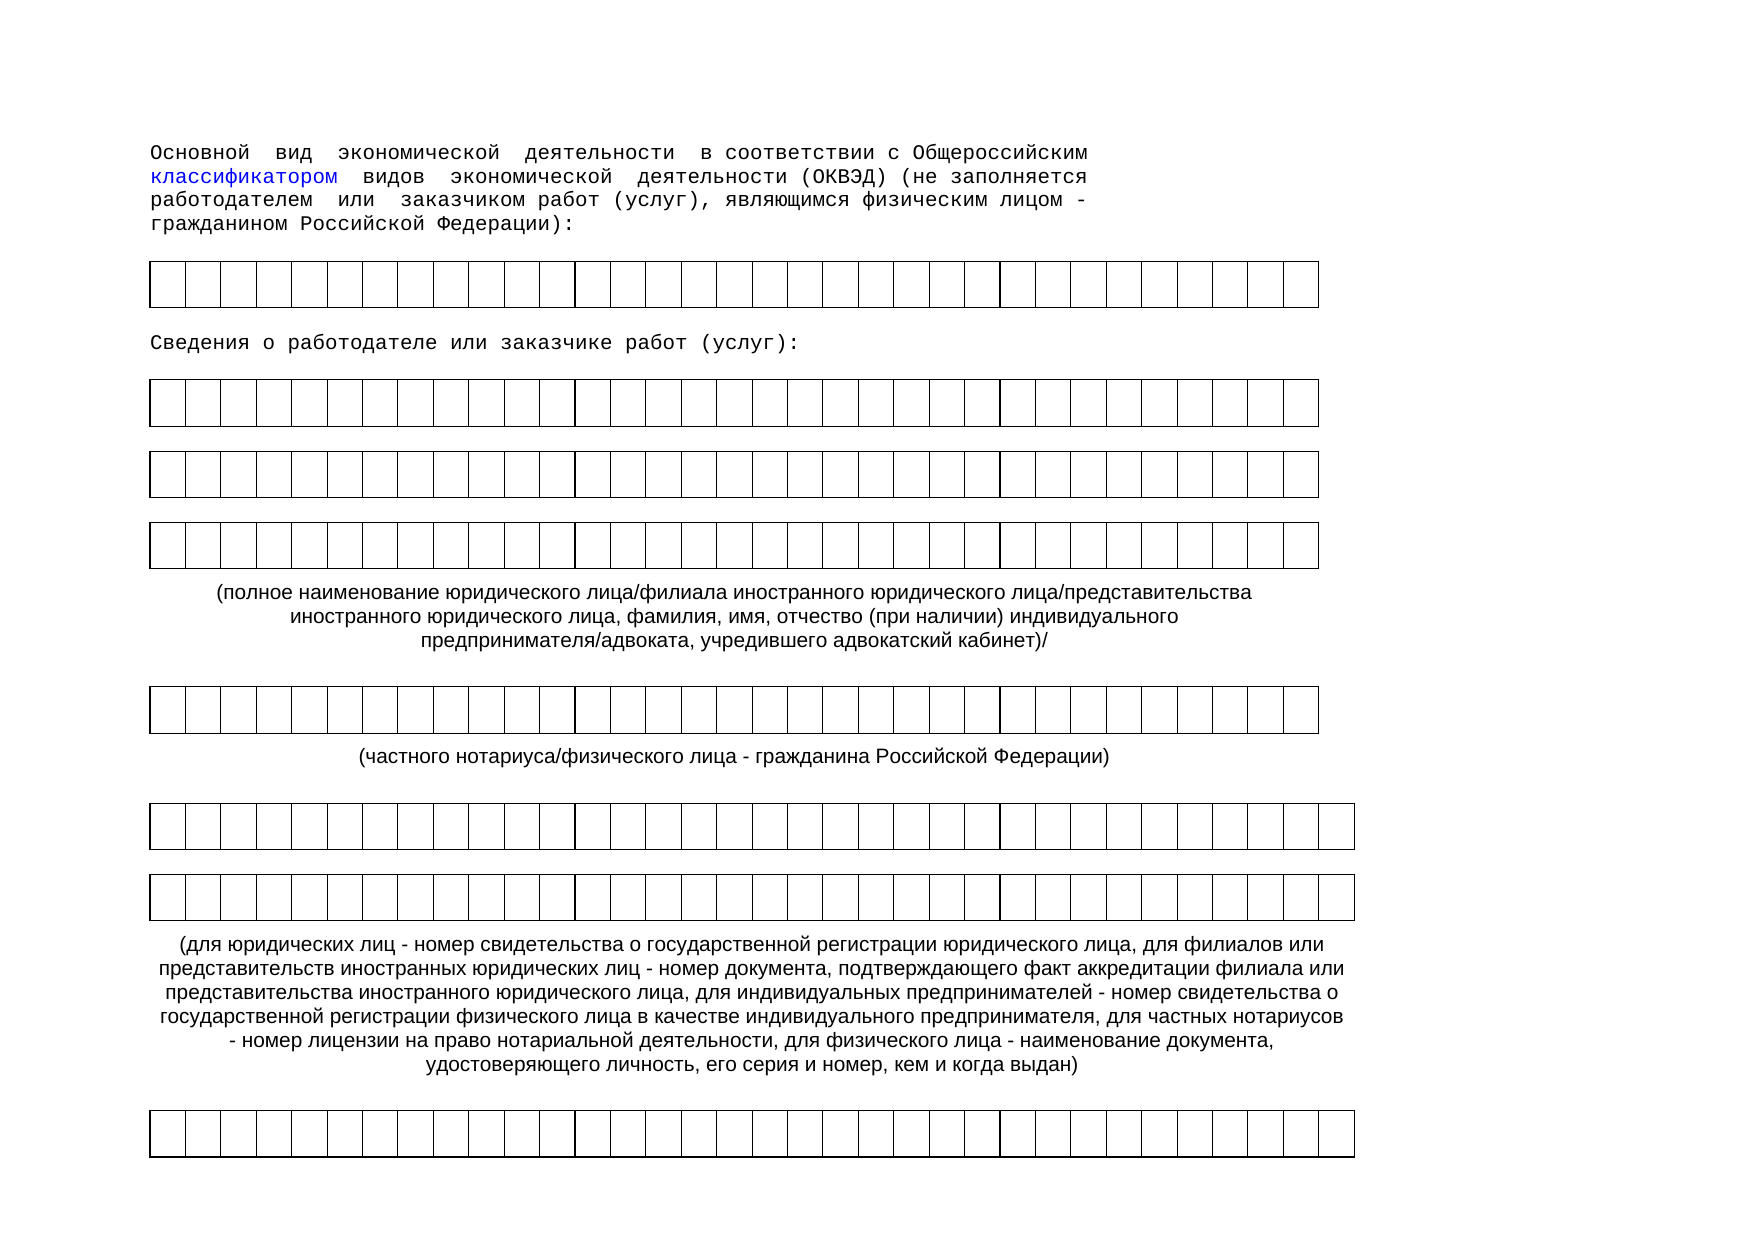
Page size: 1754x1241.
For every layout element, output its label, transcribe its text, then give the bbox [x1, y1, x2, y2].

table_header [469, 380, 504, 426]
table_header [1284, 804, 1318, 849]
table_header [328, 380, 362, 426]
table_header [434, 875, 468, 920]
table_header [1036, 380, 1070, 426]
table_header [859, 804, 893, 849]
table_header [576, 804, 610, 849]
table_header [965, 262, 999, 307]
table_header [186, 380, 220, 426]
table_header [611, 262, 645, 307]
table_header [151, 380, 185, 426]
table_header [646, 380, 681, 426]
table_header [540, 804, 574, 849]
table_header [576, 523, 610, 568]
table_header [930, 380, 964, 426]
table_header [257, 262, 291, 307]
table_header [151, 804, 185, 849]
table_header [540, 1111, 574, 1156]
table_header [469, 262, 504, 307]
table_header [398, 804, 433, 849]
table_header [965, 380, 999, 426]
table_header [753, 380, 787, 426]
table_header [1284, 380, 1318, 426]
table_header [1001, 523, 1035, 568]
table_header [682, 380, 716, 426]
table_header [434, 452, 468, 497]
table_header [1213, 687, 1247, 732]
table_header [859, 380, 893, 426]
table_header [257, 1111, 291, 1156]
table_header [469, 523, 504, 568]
text Сведения о работодателе или заказчике работ (услуг): [150, 332, 1604, 355]
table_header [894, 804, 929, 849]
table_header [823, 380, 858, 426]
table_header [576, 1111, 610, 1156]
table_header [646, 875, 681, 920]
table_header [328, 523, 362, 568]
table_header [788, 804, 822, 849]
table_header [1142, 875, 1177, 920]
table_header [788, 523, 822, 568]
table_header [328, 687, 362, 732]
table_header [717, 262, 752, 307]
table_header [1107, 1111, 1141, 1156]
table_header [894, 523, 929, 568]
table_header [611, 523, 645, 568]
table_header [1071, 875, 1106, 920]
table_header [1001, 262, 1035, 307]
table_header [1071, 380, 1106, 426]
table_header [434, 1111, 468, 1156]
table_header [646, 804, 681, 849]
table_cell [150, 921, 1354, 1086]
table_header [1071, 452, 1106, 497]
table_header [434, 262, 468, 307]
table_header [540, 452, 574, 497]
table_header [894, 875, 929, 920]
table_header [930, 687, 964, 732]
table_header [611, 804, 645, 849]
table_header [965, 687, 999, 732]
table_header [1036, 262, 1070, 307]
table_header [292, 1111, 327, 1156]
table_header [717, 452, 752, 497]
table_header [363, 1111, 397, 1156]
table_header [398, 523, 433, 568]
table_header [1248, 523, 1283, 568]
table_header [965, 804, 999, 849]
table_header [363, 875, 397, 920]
text Основной вид экономической деятельности в соответствии с Общероссийским [150, 142, 1604, 166]
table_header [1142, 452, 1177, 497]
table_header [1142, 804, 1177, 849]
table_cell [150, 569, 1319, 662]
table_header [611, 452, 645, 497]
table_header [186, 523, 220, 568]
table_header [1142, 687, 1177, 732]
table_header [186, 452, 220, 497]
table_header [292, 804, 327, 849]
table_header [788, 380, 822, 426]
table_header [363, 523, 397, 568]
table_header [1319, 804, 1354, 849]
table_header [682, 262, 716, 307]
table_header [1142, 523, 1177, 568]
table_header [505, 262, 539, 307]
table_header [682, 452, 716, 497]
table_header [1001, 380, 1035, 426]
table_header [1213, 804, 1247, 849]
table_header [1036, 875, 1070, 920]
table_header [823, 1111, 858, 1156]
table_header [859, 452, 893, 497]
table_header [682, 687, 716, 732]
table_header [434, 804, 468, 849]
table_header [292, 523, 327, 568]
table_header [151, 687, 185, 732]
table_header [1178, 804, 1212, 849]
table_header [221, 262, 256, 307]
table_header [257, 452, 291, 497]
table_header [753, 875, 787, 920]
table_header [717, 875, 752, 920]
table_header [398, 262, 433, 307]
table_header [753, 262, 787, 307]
text классификатором видов экономической деятельности (ОКВЭД) (не заполняется [150, 166, 1604, 189]
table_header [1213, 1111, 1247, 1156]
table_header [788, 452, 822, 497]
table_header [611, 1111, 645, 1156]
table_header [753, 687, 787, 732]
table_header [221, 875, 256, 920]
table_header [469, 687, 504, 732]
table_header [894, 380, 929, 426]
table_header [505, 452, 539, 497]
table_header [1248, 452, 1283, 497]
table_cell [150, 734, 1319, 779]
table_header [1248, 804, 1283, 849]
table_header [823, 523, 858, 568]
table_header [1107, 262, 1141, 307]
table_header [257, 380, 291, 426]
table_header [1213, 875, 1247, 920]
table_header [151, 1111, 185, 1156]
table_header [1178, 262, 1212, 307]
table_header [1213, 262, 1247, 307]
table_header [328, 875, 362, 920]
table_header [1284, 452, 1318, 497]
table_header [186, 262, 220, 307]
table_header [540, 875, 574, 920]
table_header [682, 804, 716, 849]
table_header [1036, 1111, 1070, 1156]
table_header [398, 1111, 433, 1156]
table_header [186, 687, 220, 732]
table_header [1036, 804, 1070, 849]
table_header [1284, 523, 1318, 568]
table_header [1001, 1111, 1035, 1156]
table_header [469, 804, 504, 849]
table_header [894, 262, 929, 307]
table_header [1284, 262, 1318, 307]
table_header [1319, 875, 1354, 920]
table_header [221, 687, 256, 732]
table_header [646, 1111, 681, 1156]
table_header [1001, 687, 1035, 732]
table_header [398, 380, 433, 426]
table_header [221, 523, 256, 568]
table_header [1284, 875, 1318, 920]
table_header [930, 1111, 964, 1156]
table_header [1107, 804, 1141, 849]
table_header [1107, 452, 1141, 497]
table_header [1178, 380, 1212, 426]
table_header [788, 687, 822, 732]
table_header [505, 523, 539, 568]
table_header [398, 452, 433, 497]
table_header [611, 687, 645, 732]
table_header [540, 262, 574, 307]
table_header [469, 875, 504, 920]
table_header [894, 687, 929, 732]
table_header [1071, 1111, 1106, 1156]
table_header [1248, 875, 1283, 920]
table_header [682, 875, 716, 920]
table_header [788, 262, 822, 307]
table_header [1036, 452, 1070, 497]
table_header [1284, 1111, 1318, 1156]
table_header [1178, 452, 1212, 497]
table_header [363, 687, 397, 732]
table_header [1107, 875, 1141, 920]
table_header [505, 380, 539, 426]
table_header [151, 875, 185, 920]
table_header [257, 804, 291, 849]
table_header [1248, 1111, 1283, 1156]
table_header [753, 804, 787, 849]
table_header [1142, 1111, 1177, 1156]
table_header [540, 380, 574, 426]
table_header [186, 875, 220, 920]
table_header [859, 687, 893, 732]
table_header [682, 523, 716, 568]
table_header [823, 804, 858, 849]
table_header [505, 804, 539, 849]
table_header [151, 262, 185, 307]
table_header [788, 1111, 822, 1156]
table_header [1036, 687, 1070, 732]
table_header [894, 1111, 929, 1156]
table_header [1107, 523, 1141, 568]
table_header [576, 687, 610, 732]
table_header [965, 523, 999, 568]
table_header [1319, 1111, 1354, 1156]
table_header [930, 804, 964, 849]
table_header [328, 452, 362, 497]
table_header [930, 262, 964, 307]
text гражданином Российской Федерации): [150, 213, 1604, 237]
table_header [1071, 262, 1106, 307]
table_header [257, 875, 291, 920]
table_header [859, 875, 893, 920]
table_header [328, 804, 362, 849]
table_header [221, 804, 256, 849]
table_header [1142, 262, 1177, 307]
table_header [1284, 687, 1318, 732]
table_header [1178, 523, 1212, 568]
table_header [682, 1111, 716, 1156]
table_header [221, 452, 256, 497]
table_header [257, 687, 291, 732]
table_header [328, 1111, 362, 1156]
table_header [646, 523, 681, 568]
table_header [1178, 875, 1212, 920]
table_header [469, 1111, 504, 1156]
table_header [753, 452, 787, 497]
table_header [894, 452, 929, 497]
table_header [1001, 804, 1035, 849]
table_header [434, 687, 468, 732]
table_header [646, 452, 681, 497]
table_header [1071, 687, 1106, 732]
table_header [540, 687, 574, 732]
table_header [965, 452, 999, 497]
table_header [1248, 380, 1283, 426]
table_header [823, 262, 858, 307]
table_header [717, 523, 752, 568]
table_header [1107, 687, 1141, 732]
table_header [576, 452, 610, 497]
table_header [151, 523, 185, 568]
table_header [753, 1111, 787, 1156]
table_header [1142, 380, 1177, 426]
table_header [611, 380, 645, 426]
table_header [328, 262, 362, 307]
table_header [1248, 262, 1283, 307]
text работодателем или заказчиком работ (услуг), являющимся физическим лицом - [150, 189, 1604, 213]
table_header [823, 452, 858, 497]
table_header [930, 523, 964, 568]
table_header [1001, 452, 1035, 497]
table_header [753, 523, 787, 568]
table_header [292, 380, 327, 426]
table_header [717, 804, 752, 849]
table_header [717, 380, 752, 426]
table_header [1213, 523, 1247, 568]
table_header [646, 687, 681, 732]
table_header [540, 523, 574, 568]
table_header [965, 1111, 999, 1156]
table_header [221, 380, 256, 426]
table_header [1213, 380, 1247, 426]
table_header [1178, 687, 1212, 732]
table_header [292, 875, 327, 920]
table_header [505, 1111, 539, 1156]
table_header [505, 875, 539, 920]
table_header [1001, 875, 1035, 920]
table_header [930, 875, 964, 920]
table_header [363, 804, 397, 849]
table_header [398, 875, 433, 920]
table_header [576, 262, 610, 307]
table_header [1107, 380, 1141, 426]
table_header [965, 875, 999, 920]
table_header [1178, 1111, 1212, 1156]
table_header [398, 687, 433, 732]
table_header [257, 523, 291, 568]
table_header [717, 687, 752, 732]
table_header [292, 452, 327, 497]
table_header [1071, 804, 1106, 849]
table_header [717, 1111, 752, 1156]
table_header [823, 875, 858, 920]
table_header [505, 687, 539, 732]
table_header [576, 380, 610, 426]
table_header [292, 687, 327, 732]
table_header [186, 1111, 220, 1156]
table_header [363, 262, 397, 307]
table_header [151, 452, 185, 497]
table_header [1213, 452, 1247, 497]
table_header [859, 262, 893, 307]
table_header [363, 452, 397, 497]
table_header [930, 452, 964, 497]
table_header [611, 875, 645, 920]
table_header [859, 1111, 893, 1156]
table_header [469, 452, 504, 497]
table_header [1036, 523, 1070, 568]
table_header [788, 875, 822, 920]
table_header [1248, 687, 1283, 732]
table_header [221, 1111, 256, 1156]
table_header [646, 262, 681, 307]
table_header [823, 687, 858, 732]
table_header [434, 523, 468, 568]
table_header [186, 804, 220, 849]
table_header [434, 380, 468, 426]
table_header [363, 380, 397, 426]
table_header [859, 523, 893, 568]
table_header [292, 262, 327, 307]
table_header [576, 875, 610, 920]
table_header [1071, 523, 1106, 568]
